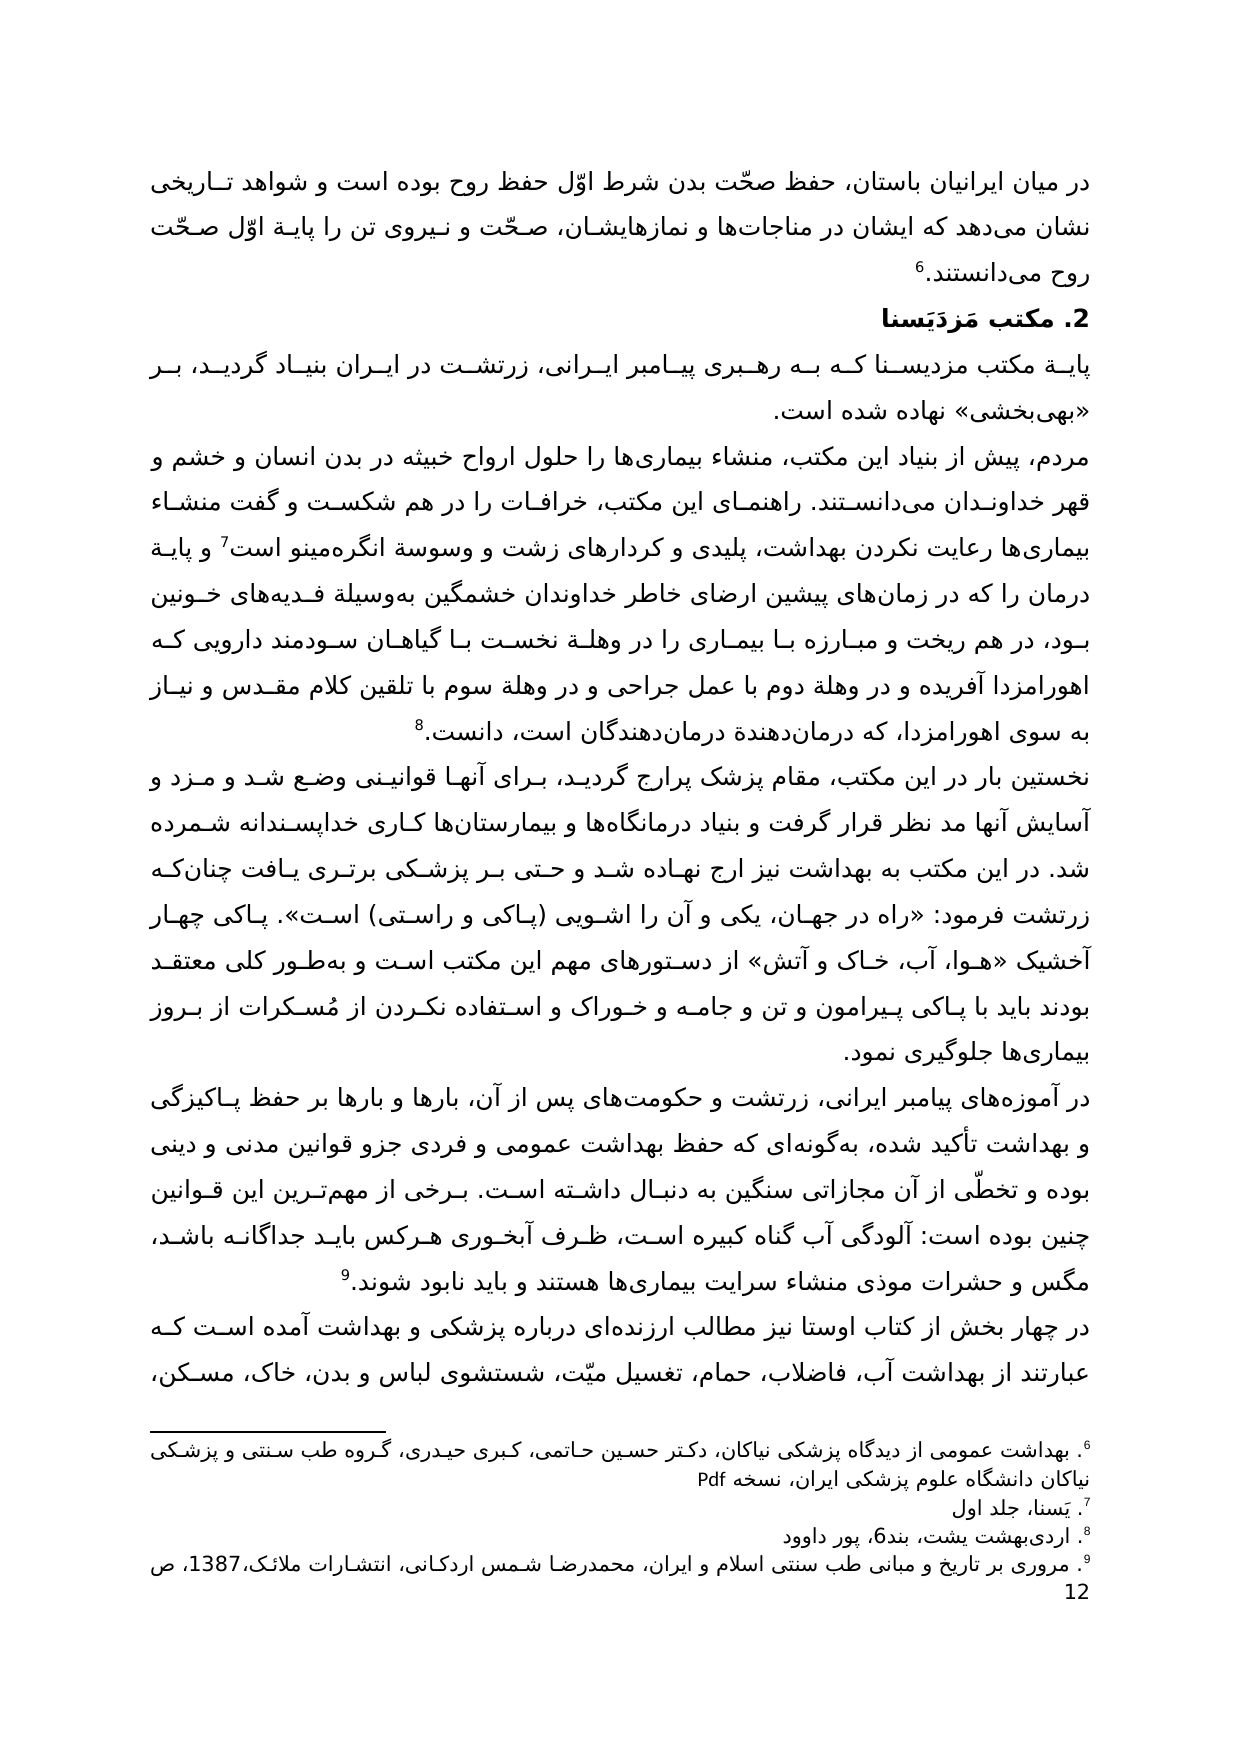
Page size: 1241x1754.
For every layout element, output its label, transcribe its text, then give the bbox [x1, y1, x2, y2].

text در میان ایرانیان باستان، حفظ صحّت بدن شرط اوّل حفظ روح بوده است و شواهد تاریخی نشان می‌دهد که ایشان در مناجات‌ها و نمازهایشان، صحّت و نیروی تن را پایة اوّل صحّت روح می‌دانستند. [150, 150, 1090, 287]
text 2. مکتب مَزدَیَسنا [150, 287, 1090, 333]
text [150, 1296, 1090, 1387]
text نخستین بار در این مکتب، مقام پزشک پرارج گردید، برای آنها قوانینی وضع شد و مزد و آسایش آنها مد نظر قرار گرفت و بنیاد درمانگاه‌ها و بیمارستان‌ها کاری خداپسندانه شمرده شد. در این مکتب به بهداشت نیز ارج نهاده شد و حتی بر پزشکی برتری یافت چنان‌که زرتشت فرمود: «راه در جهان، یکی و آن را اشویی (پاکی و راستی) است». پاکی چهار آخشیک «هوا، آب، خاک و آتش» از دستورهای مهم این مکتب است و به‌طور کلی معتقد بودند باید با پاکی پیرامون و تن و جامه و خوراک و استفاده نکردن از مُسکرات از بروز بیماری‌ها جلوگیری نمود. [150, 746, 1090, 1067]
text در آموزه‌های پیامبر ایرانی، زرتشت و حکومت‌های پس از آن، بارها و بارها بر حفظ پاکیزگی و بهداشت تأکید شده، به‌گونه‌ای که حفظ بهداشت عمومی و فردی جزو قوانین مدنی و دینی بوده و تخطّی از آن مجازاتی سنگین به دنبال داشته است. برخی از مهم‌ترین این قوانین چنین بوده است: آلودگی آب گناه کبیره است، ظرف آبخوری هرکس باید جداگانه باشد، مگس و حشرات موذی منشاء سرایت بیماری‌ها هستند و باید نابود شوند. [150, 1067, 1090, 1296]
text پایة مکتب مزدیسنا که به رهبری پیامبر ایرانی، زرتشت در ایران بنیاد گردید، بر «بهی‌بخشی» نهاده شده است. [150, 333, 1090, 425]
text مردم، پیش از بنیاد این مکتب، منشاء بیماری‌ها را حلول ارواح خبیثه در بدن انسان و خشم و قهر خداوندان می‌دانستند. راهنمای این مکتب، خرافات را در هم شکست و گفت منشاء بیماری‌ها رعایت نکردن بهداشت، پلیدی و کردارهای زشت و وسوسة انگره‌مینو است و پایة درمان را که در زمان‌های پیشین ارضای خاطر خداوندان خشمگین به‌وسیلة فدیه‌های خونین بود، در هم ریخت و مبارزه با بیماری را در وهلة نخست با گیاهان سودمند دارویی که اهورامزدا آفریده و در وهلة دوم با عمل جراحی و در وهلة سوم با تلقین کلام مقدس و نیاز به سوی اهورامزدا، که درمان‌دهندة درمان‌دهندگان است، دانست. [150, 425, 1090, 746]
